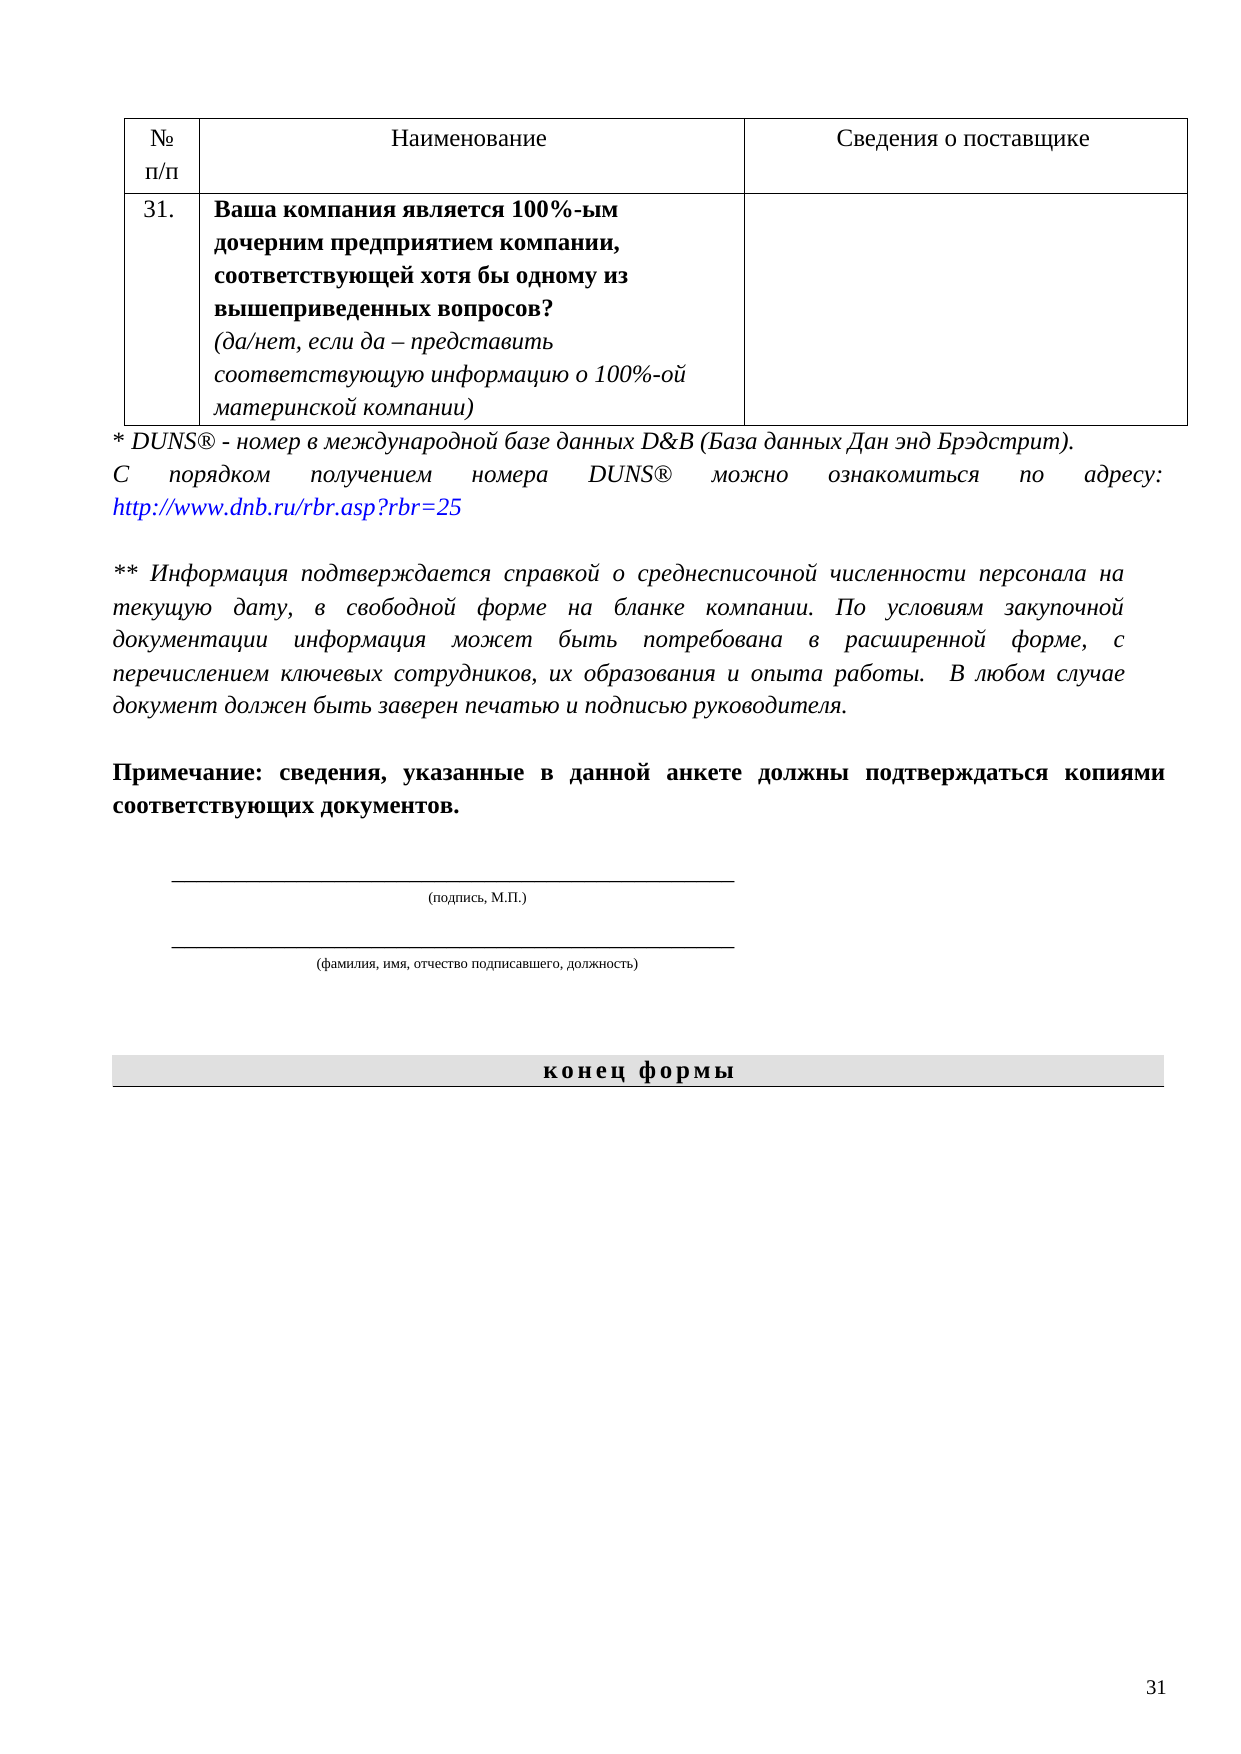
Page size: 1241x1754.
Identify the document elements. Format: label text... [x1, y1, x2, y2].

table_header Сведения о поставщике [745, 119, 1187, 193]
text ** Информация подтверждается справкой о среднесписочной численности персонала на текущую дату, в свободной форме на бланке компании. По условиям закупочной документации информация может быть потребована в расширенной форме, с перечислением ключевых сотрудников, их образования и опыта работы. В любом случае документ должен быть заверен печатью и подписью руководителя. [112, 558, 1128, 719]
table_header № п/п [125, 119, 199, 193]
text конец формы [112, 1055, 1164, 1087]
text (подпись, М.П.) [112, 889, 783, 917]
table_header Наименование [200, 119, 744, 193]
table_cell [745, 194, 1187, 425]
table_cell Ваша компания является 100%-ым дочерним предприятием компании, соответствующей хотя бы одному из вышеприведенных вопросов? (да/нет, если да – представить соответствующую информацию о 100%-ой материнской компании) [200, 194, 744, 425]
text _____________________________________________ [112, 856, 1167, 884]
text (фамилия, имя, отчество подписавшего, должность) [112, 955, 783, 983]
text С порядком получением номера DUNS® можно ознакомиться по адресу: http://www.dnb.ru/rbr.asp?rbr=25 [112, 459, 1167, 521]
text Примечание: сведения, указанные в данной анкете должны подтверждаться копиями соответствующих документов. [112, 757, 1167, 818]
table_cell [125, 194, 199, 425]
text * DUNS® - номер в международной базе данных D&B (База данных Дан энд Брэдстрит). D B [112, 426, 1167, 455]
text _____________________________________________ [112, 922, 1167, 951]
